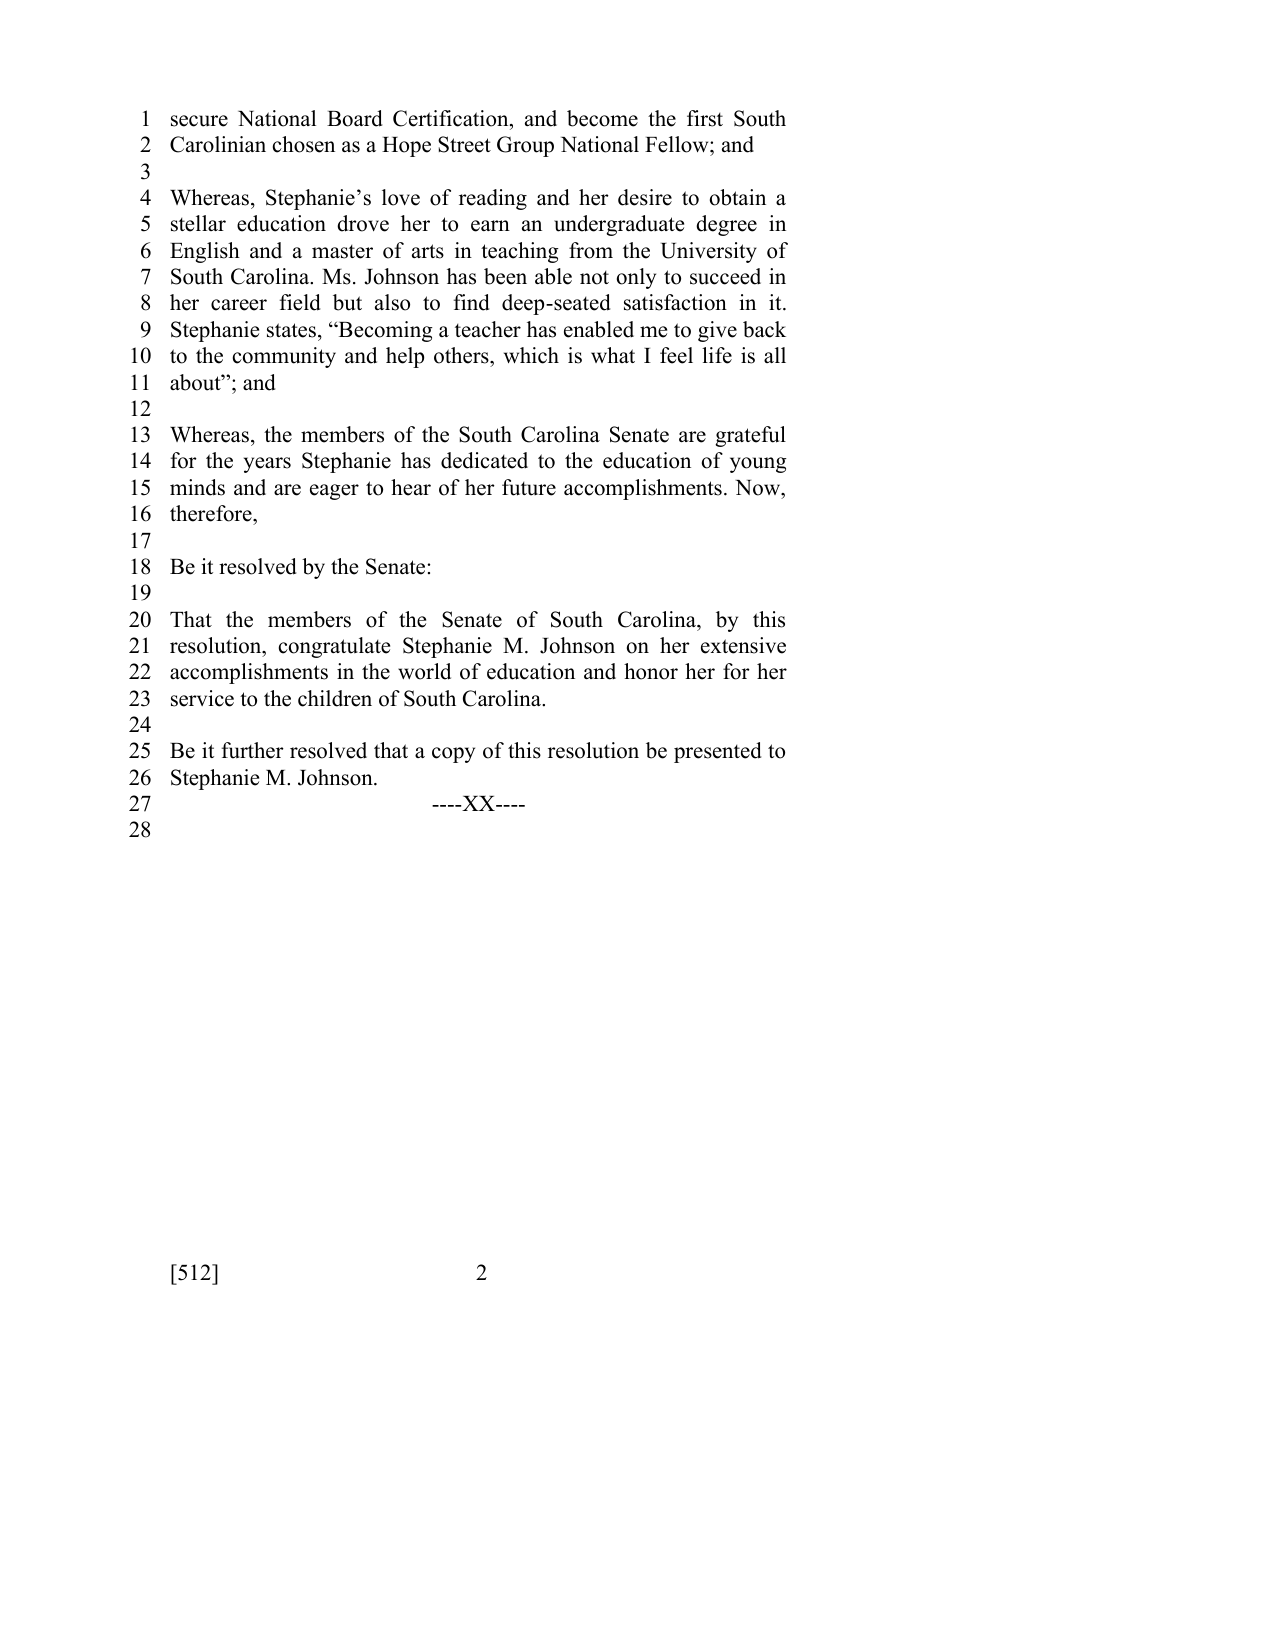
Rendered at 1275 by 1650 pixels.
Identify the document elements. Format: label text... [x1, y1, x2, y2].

text Whereas, Stephanie’s love of reading and her desire to obtain a stellar education drove her to earn an undergraduate degree in English and a master of arts in teaching from the University of South Carolina. Ms. Johnson has been able not only to succeed in her career field but also to find deep-seated satisfaction in it. Stephanie states, “Becoming a teacher has enabled me to give back to the community and help others, which is what I feel life is all about”; and [169, 184, 787, 395]
text ----XX---- [169, 790, 787, 817]
text Be it resolved by the Senate: [169, 553, 787, 579]
text Whereas, the members of the South Carolina Senate are grateful for the years Stephanie has dedicated to the education of young minds and are eager to hear of her future accomplishments. Now, therefore, [169, 421, 787, 527]
text Be it further resolved that a copy of this resolution be presented to Stephanie M. Johnson. [169, 737, 787, 790]
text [169, 105, 787, 158]
text That the members of the Senate of South Carolina, by this resolution, congratulate Stephanie M. Johnson on her extensive accomplishments in the world of education and honor her for her service to the children of South Carolina. [169, 606, 787, 711]
